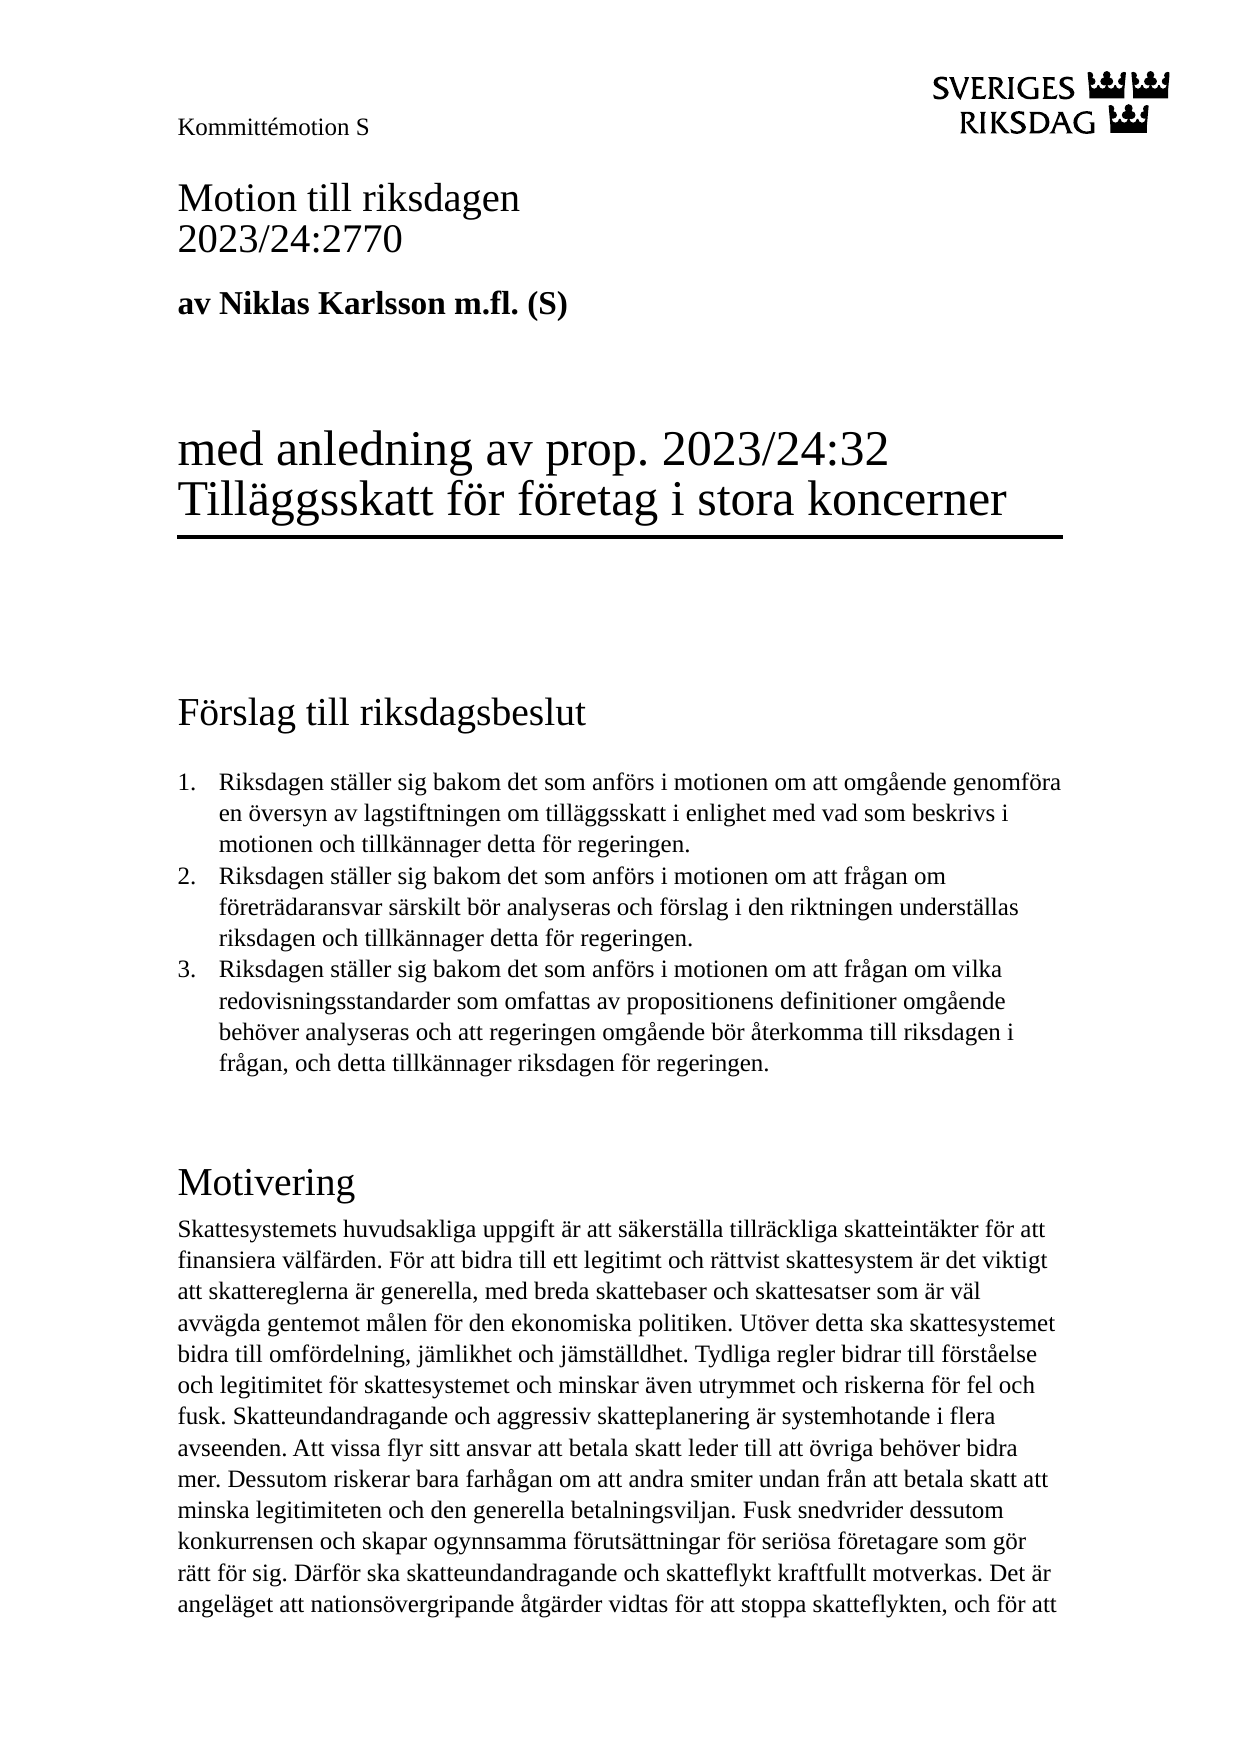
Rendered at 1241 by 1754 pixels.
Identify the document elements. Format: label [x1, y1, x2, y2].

text [177, 1211, 1063, 1618]
